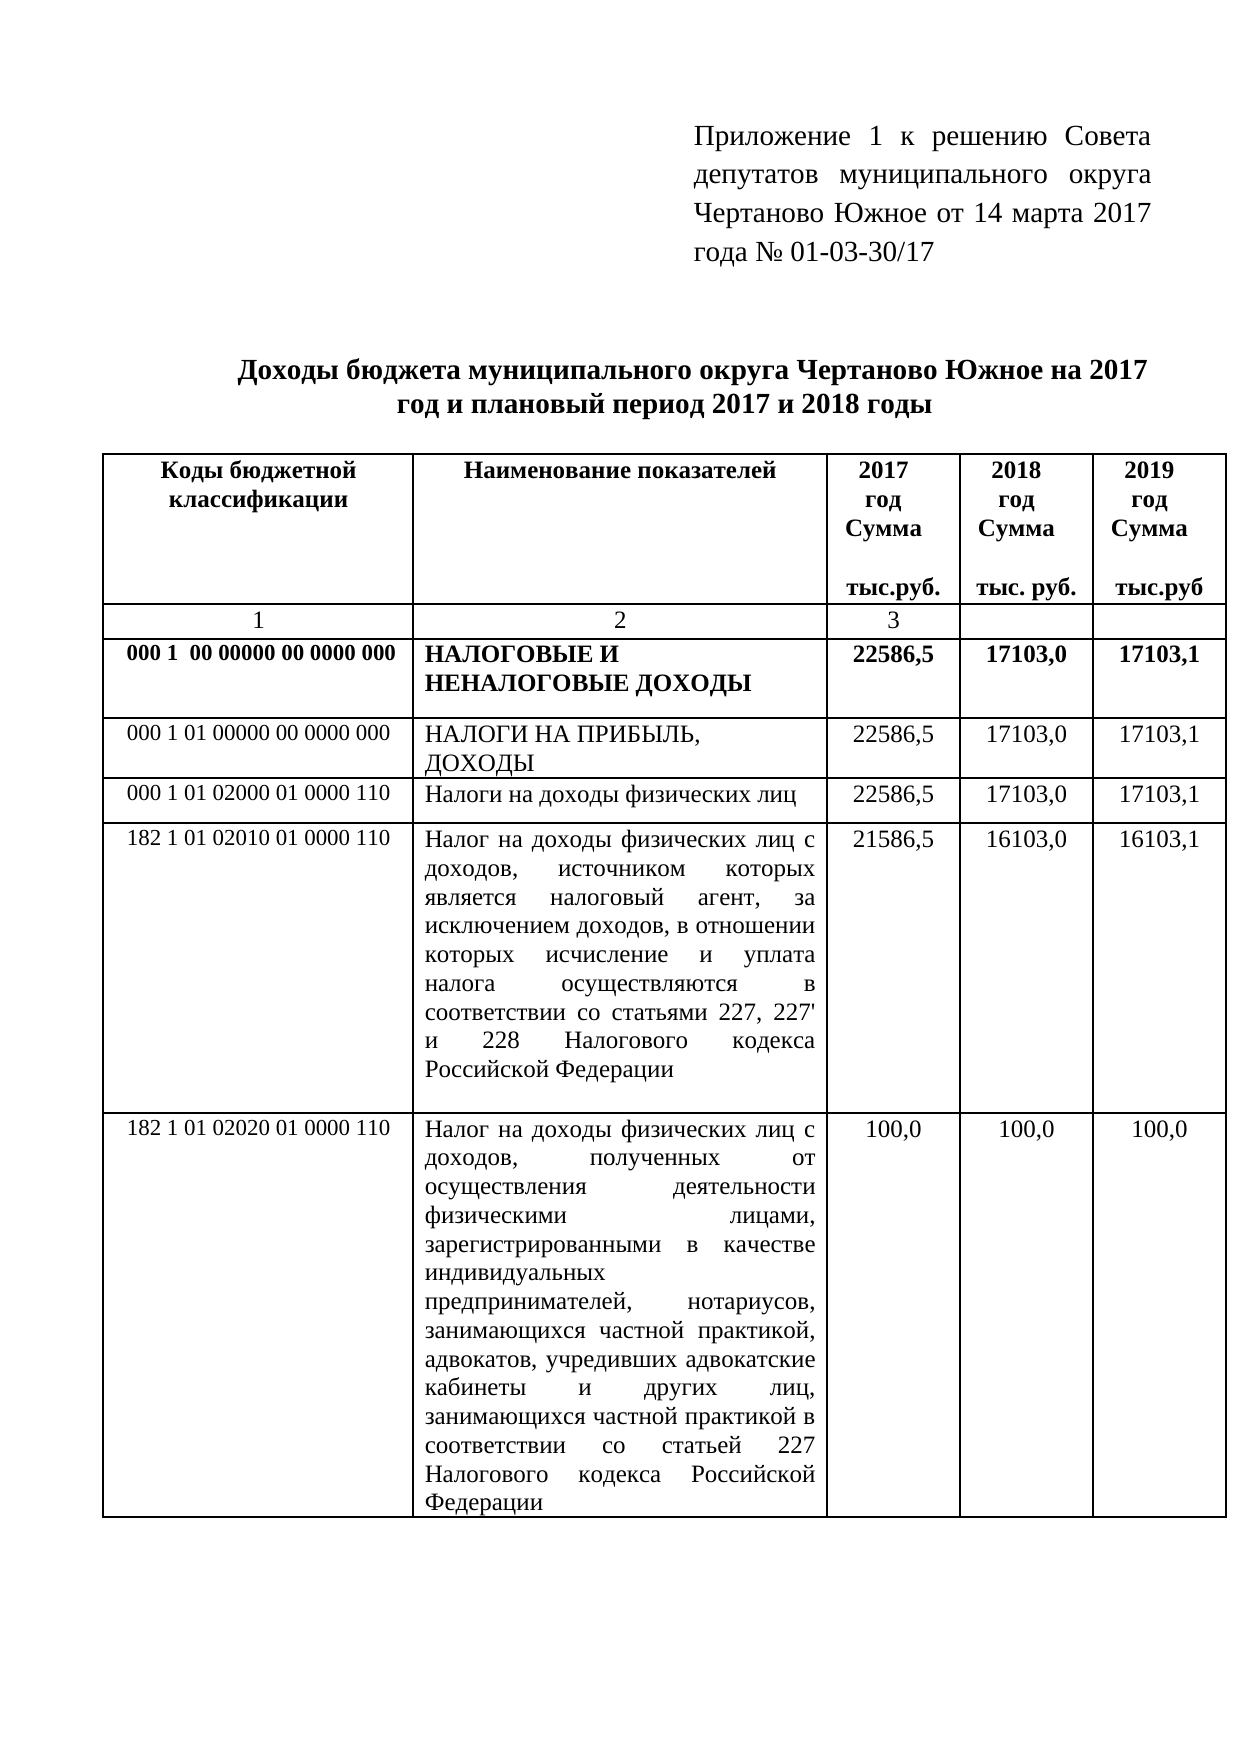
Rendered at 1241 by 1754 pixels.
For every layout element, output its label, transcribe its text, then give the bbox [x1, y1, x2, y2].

table_cell 1 [104, 605, 412, 637]
table_cell 21586,5 [828, 824, 959, 1112]
table_cell тыс.руб. [828, 570, 959, 603]
table_cell тыс.руб [1094, 570, 1225, 603]
table_cell 22586,5 [828, 719, 959, 777]
table_cell Налог на доходы физических лиц с доходов, полученных от осуществления деятельности физическими лицами, зарегистрированными в качестве индивидуальных предпринимателей, нотариусов, занимающихся частной практикой, адвокатов, учредивших адвокатские кабинеты и других лиц, занимающихся частной практикой в соответствии со статьей 227 Налогового кодекса Российской Федерации [414, 1114, 826, 1516]
table_cell 182 1 01 02020 01 0000 110 [104, 1114, 412, 1516]
table_cell 17103,0 [961, 719, 1092, 777]
table_cell 22586,5 [828, 640, 959, 717]
table_cell 2 [414, 605, 826, 637]
table_cell 000 1 01 02000 01 0000 110 [104, 779, 412, 822]
table_cell 17103,1 [1094, 640, 1225, 717]
table_cell 100,0 [828, 1114, 959, 1516]
table_cell Налог на доходы физических лиц с доходов, источником которых является налоговый агент, за исключением доходов, в отношении которых исчисление и уплата налога осуществляются в соответствии со статьями 227, 227' и 228 Налогового кодекса Российской Федерации [414, 824, 826, 1112]
table_cell 100,0 [961, 1114, 1092, 1516]
table_cell 17103,0 [961, 640, 1092, 717]
table_cell 16103,0 [961, 824, 1092, 1112]
text Доходы бюджета муниципального округа Чертаново Южное на 2017 год и плановый период 2017 и 2018 годы [177, 352, 1152, 419]
table_cell НАЛОГИ НА ПРИБЫЛЬ, ДОХОДЫ [414, 719, 826, 777]
table_cell НАЛОГОВЫЕ И НЕНАЛОГОВЫЕ ДОХОДЫ [414, 640, 826, 717]
table_cell 182 1 01 02010 01 0000 110 [104, 824, 412, 1112]
table_header Наименование показателей [414, 455, 826, 603]
table_cell 17103,0 [961, 779, 1092, 822]
table_header 2017 год Сумма [828, 455, 959, 570]
table_cell 100,0 [1094, 1114, 1225, 1516]
table_cell [1094, 605, 1225, 637]
table_cell 16103,1 [1094, 824, 1225, 1112]
table_cell 000 1 00 00000 00 0000 000 [104, 640, 412, 717]
table_cell [961, 605, 1092, 637]
table_cell 000 1 01 00000 00 0000 000 [104, 719, 412, 777]
table_cell 3 [828, 605, 959, 637]
table_header 2019 год Сумма [1094, 455, 1225, 570]
table_cell Налоги на доходы физических лиц [414, 779, 826, 822]
table_header 2018 год Сумма [961, 455, 1092, 570]
text Приложение 1 к решению Совета депутатов муниципального округа Чертаново Южное от 14 марта 2017 года № 01-03-30/17 [693, 118, 1152, 267]
table_cell 17103,1 [1094, 779, 1225, 822]
table_cell 17103,1 [1094, 719, 1225, 777]
table_cell тыс. руб. [961, 570, 1092, 603]
table_cell 22586,5 [828, 779, 959, 822]
table_header Коды бюджетной классификации [104, 455, 412, 603]
